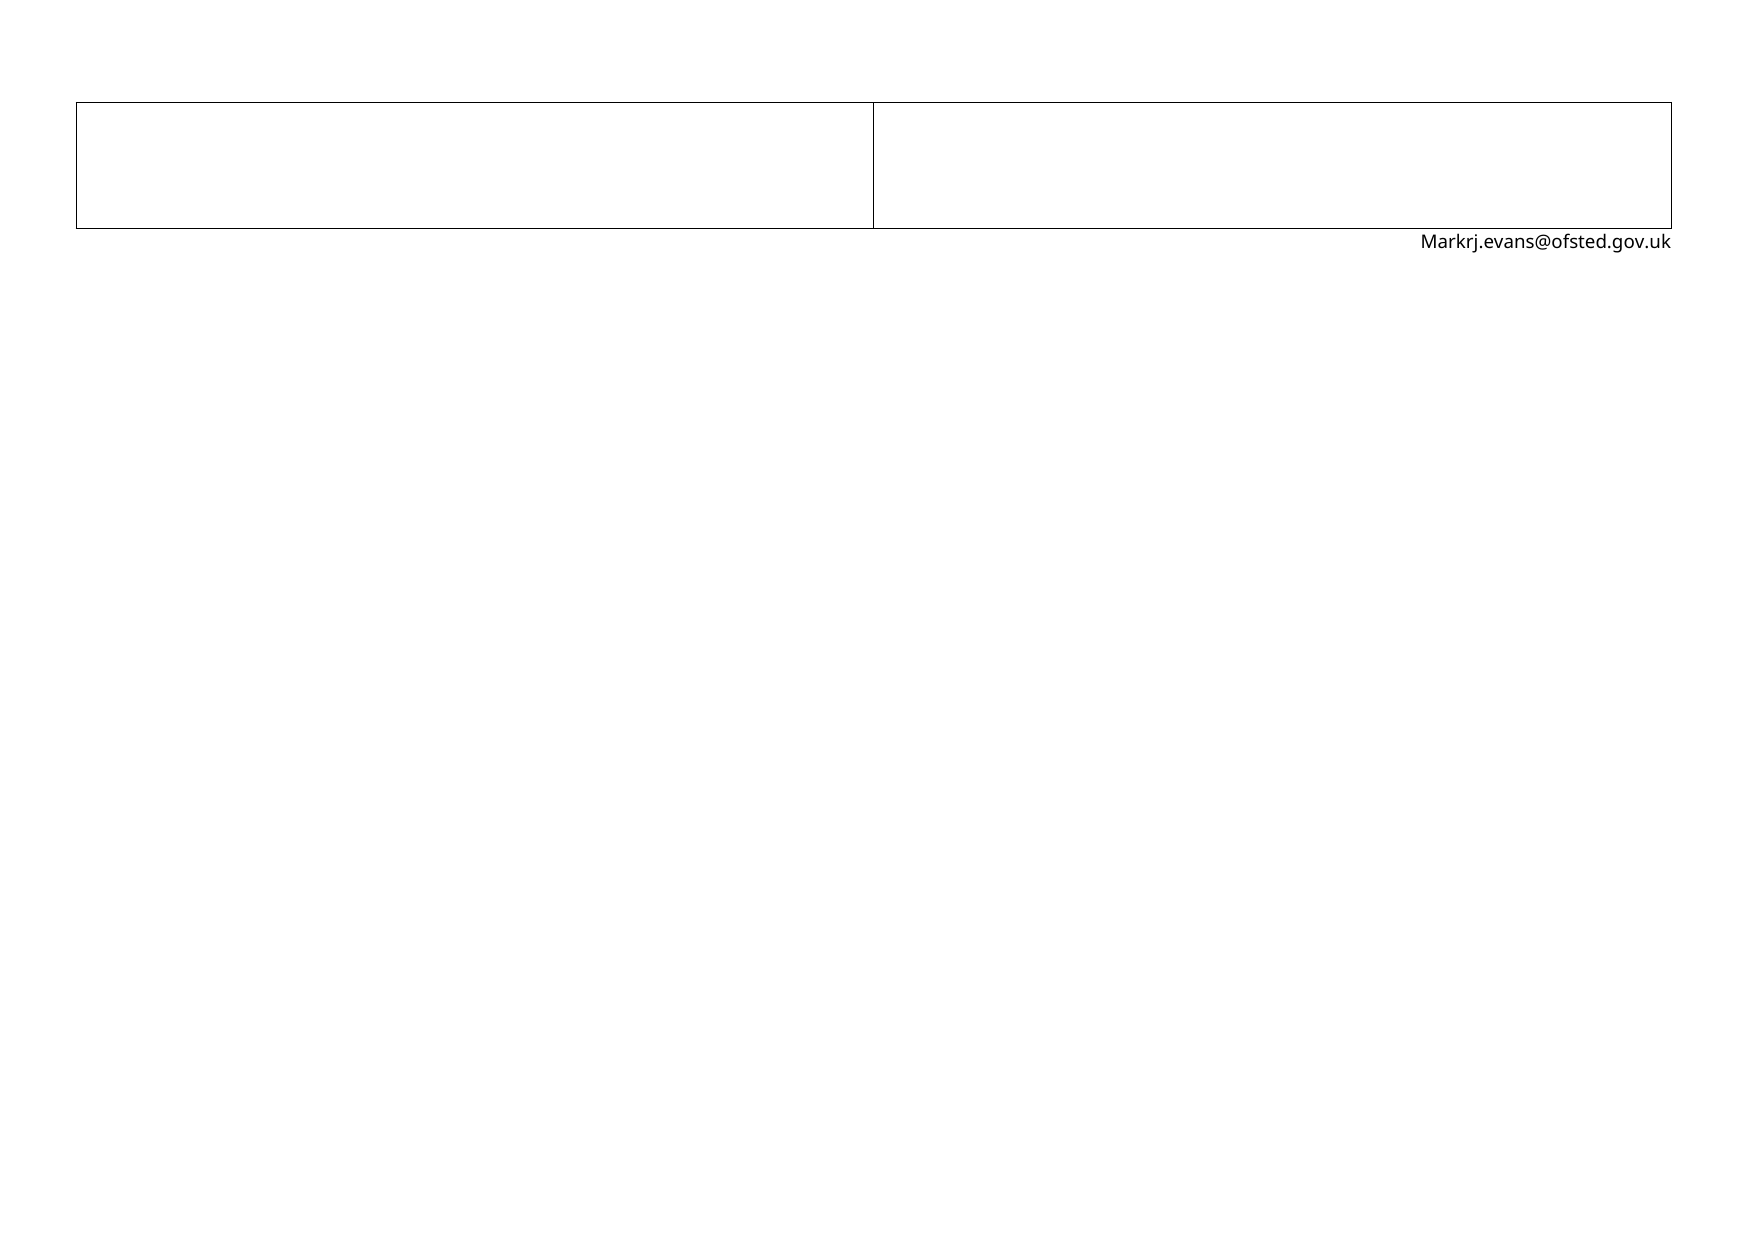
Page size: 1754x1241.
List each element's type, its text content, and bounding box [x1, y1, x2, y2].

table_cell [874, 103, 1671, 228]
text Markrj.evans@ofsted.gov.uk [150, 229, 1671, 254]
table_cell [77, 103, 873, 228]
